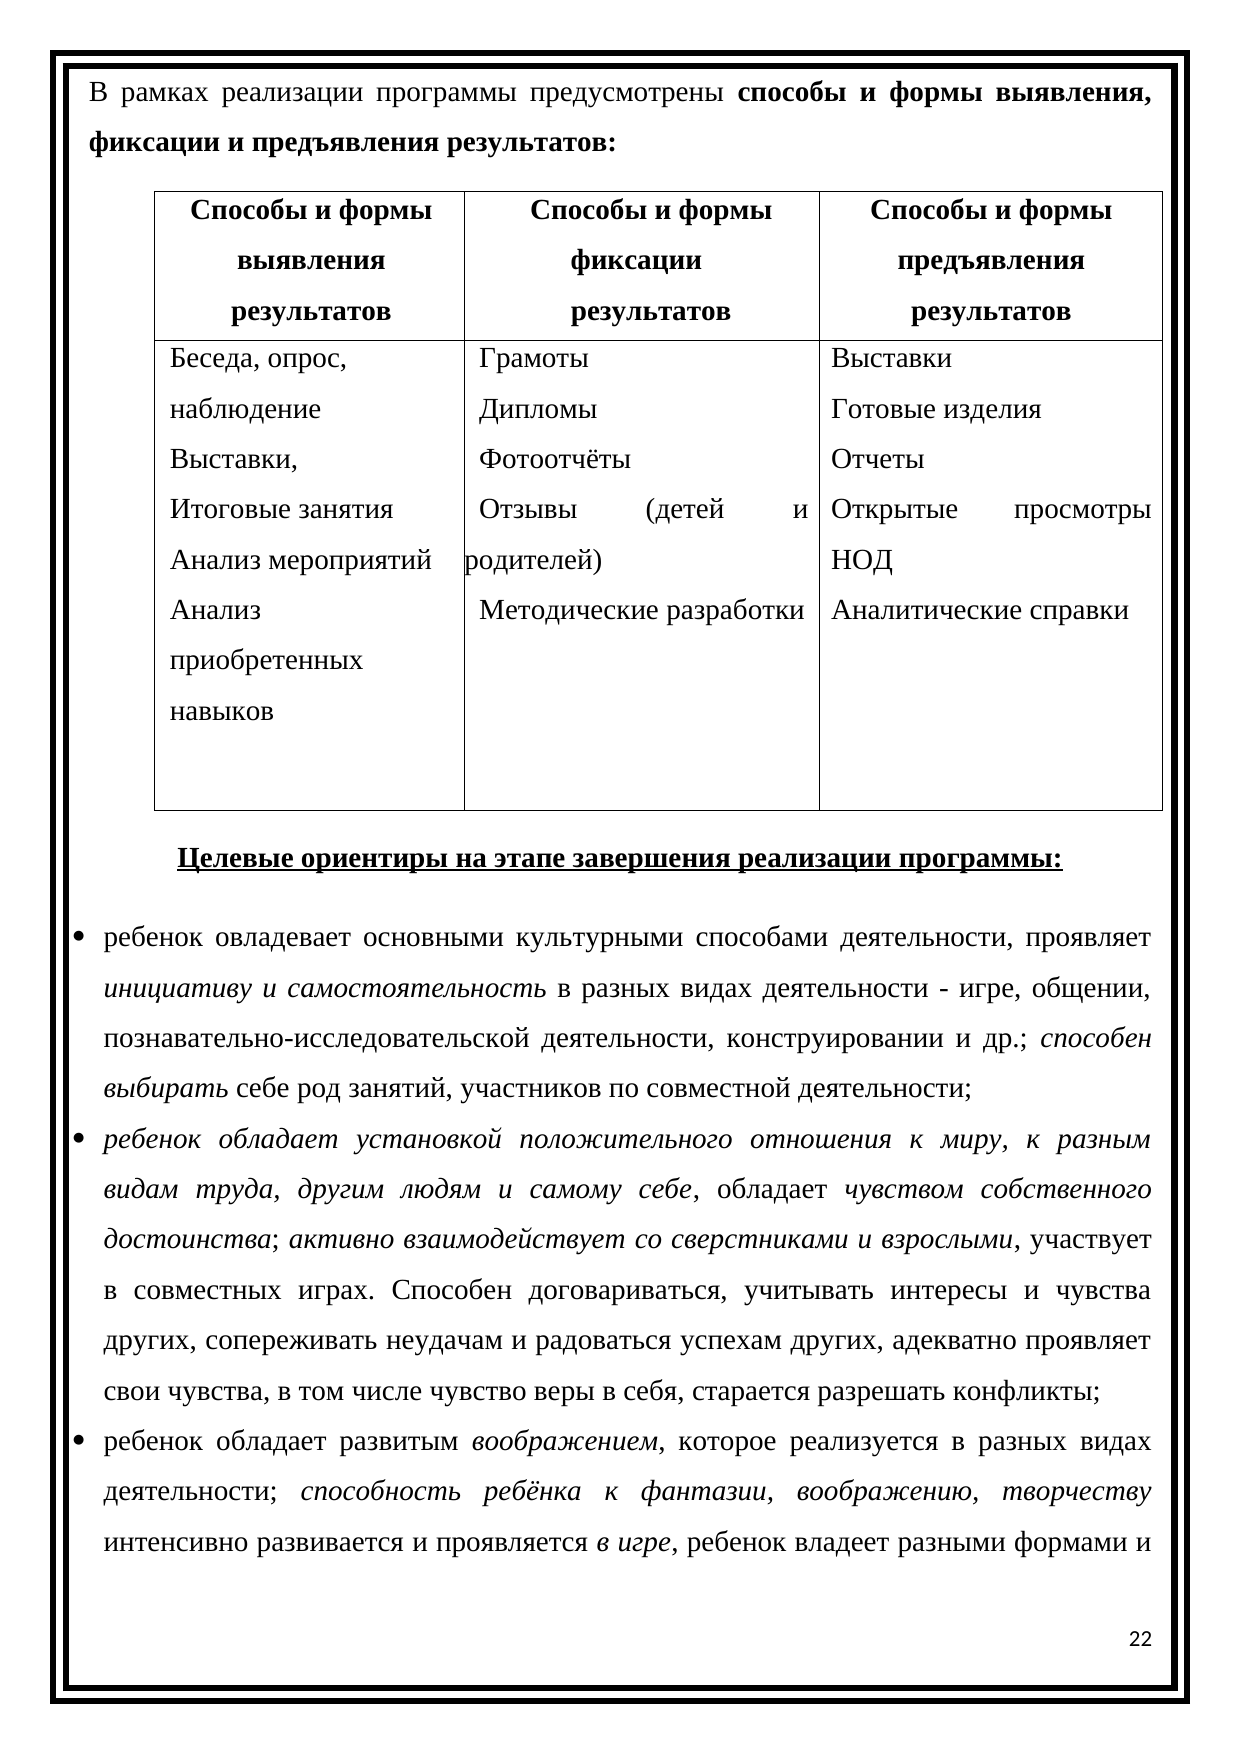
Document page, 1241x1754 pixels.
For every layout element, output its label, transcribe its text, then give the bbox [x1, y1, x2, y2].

table_cell Выставки Готовые изделия Отчеты Открытые просмотры НОД Аналитические справки [820, 341, 1162, 810]
table_header Способы и формы выявления результатов [155, 192, 464, 339]
table_header Способы и формы фиксации результатов [465, 192, 819, 339]
table_cell Беседа, опрос, наблюдение Выставки, Итоговые занятия Анализ мероприятий Анализ приобретенных навыков [155, 341, 464, 810]
table_header Способы и формы предъявления результатов [820, 192, 1162, 339]
text Целевые ориентиры на этапе завершения реализации программы: [88, 840, 1152, 874]
table_cell Грамоты Дипломы Фотоотчёты Отзывы (детей и родителей) Методические разработки [465, 341, 819, 810]
text В рамках реализации программы предусмотрены способы и формы выявления, фиксации и предъявления результатов: [88, 74, 1152, 158]
list ребенок обладает установкой положительного отношения к миру, к разным видам труда, другим людям и самому себе, обладает чувством собственного достоинства; активно взаимодействует со сверстниками и взрослыми, участвует в совместных играх. Способен договариваться, учитывать интересы и чувства других, сопереживать неудачам и радоваться успехам других, адекватно проявляет свои чувства, в том числе чувство веры в себя, старается разрешать конфликты; [74, 1150, 1152, 1435]
list ребенок овладевает основными культурными способами деятельности, проявляет инициативу и самостоятельность в разных видах деятельности - игре, общении, познавательно-исследовательской деятельности, конструировании и др.; способен выбирать себе род занятий, участников по совместной деятельности; [74, 919, 1152, 1104]
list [74, 1481, 1152, 1616]
